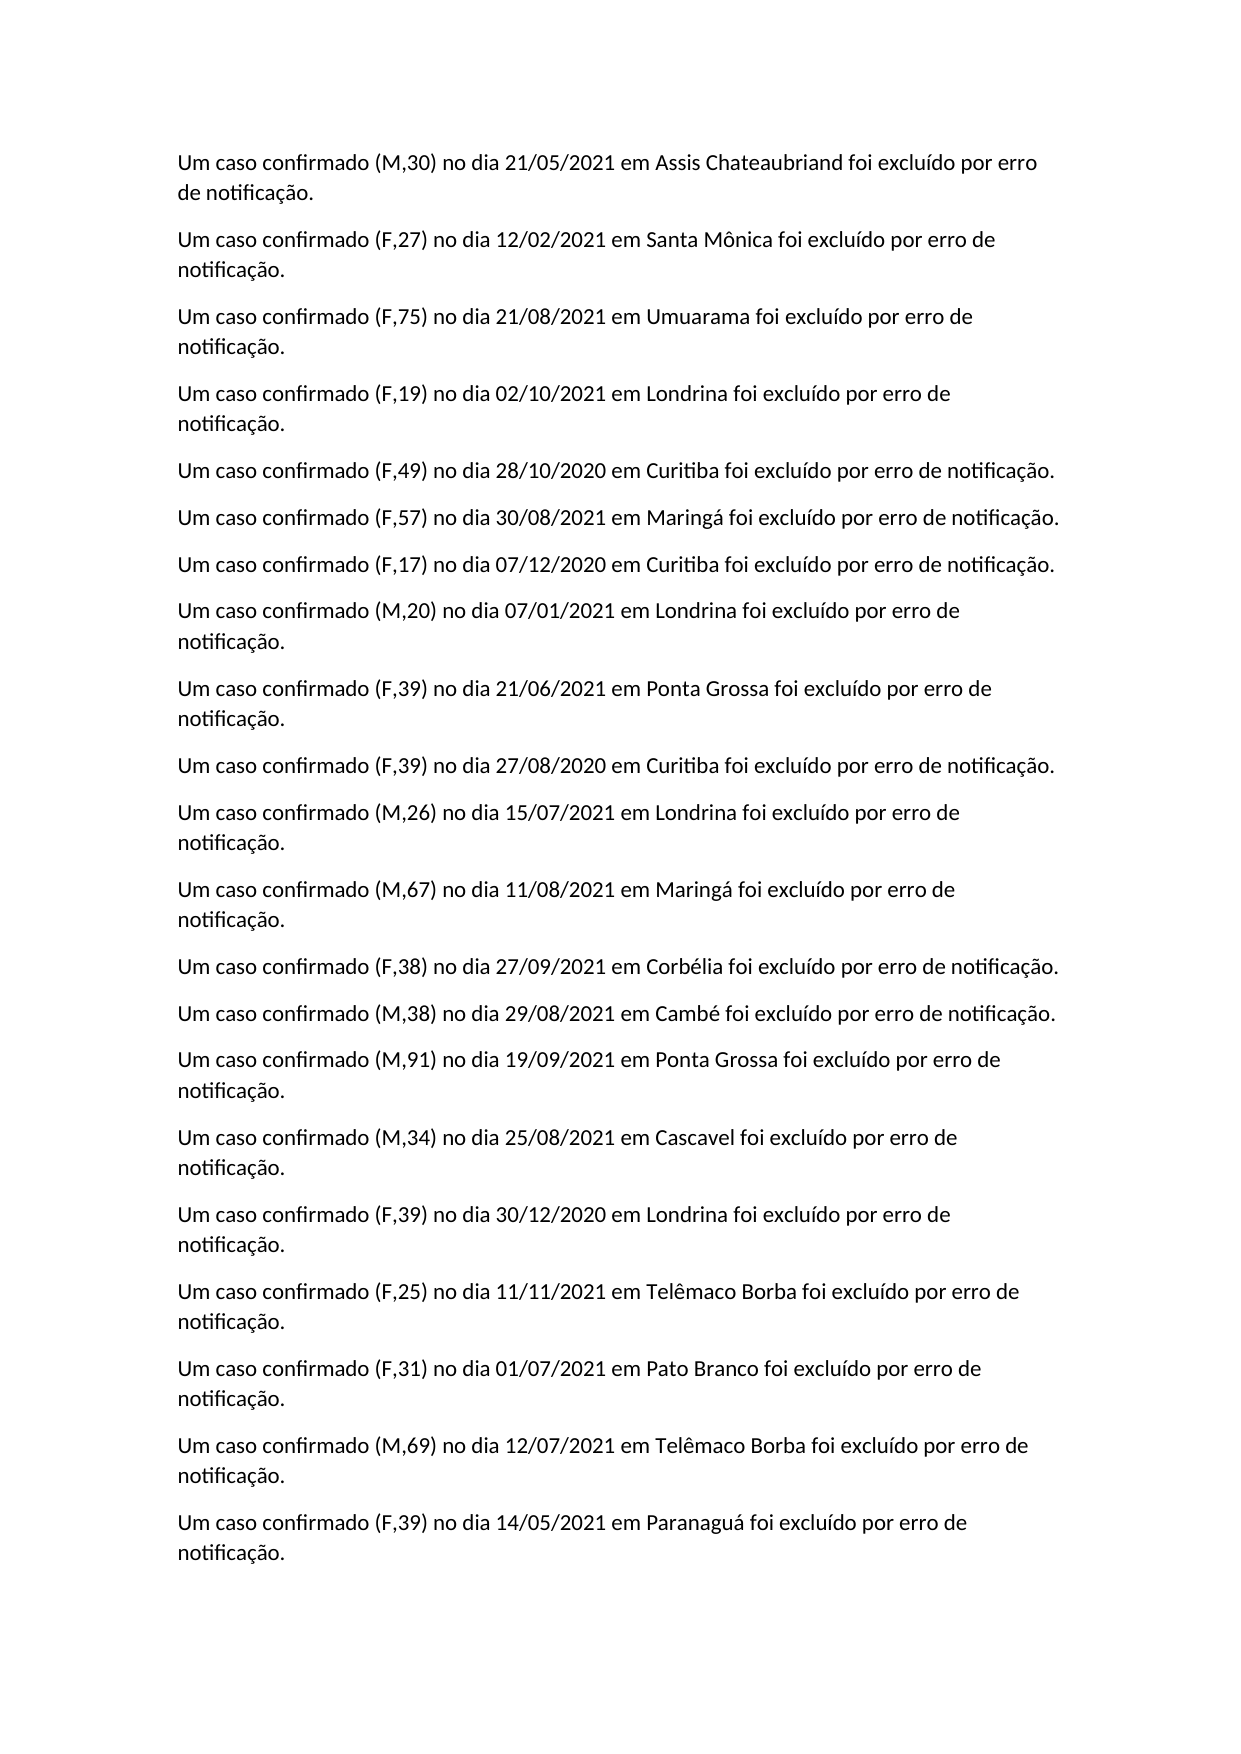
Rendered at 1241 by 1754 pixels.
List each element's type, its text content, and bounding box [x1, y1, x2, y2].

text Um caso confirmado (F,39) no dia 27/08/2020 em Curitiba foi excluído por erro de notificação. [177, 751, 1063, 779]
text Um caso confirmado (F,38) no dia 27/09/2021 em Corbélia foi excluído por erro de notificação. [177, 952, 1063, 980]
text Um caso confirmado (F,75) no dia 21/08/2021 em Umuarama foi excluído por erro de notificação. [177, 302, 1063, 360]
text Um caso confirmado (F,17) no dia 07/12/2020 em Curitiba foi excluído por erro de notificação. [177, 550, 1063, 578]
text Um caso confirmado (M,67) no dia 11/08/2021 em Maringá foi excluído por erro de notificação. [177, 875, 1063, 933]
text Um caso confirmado (F,27) no dia 12/02/2021 em Santa Mônica foi excluído por erro de notificação. [177, 225, 1063, 283]
text Um caso confirmado (F,57) no dia 30/08/2021 em Maringá foi excluído por erro de notificação. [177, 503, 1063, 531]
text Um caso confirmado (F,39) no dia 14/05/2021 em Paranaguá foi excluído por erro de notificação. [177, 1508, 1063, 1566]
text Um caso confirmado (F,39) no dia 30/12/2020 em Londrina foi excluído por erro de notificação. [177, 1200, 1063, 1258]
text Um caso confirmado (M,69) no dia 12/07/2021 em Telêmaco Borba foi excluído por erro de notificação. [177, 1431, 1063, 1489]
text Um caso confirmado (M,30) no dia 21/05/2021 em Assis Chateaubriand foi excluído por erro de notificação. [177, 148, 1063, 206]
text Um caso confirmado (F,49) no dia 28/10/2020 em Curitiba foi excluído por erro de notificação. [177, 456, 1063, 484]
text Um caso confirmado (M,26) no dia 15/07/2021 em Londrina foi excluído por erro de notificação. [177, 798, 1063, 856]
text Um caso confirmado (F,31) no dia 01/07/2021 em Pato Branco foi excluído por erro de notificação. [177, 1354, 1063, 1412]
text Um caso confirmado (F,39) no dia 21/06/2021 em Ponta Grossa foi excluído por erro de notificação. [177, 674, 1063, 732]
text Um caso confirmado (M,34) no dia 25/08/2021 em Cascavel foi excluído por erro de notificação. [177, 1123, 1063, 1181]
text Um caso confirmado (M,38) no dia 29/08/2021 em Cambé foi excluído por erro de notificação. [177, 999, 1063, 1027]
text Um caso confirmado (M,91) no dia 19/09/2021 em Ponta Grossa foi excluído por erro de notificação. [177, 1046, 1063, 1104]
text Um caso confirmado (M,20) no dia 07/01/2021 em Londrina foi excluído por erro de notificação. [177, 597, 1063, 655]
text Um caso confirmado (F,25) no dia 11/11/2021 em Telêmaco Borba foi excluído por erro de notificação. [177, 1277, 1063, 1335]
text Um caso confirmado (F,19) no dia 02/10/2021 em Londrina foi excluído por erro de notificação. [177, 379, 1063, 437]
